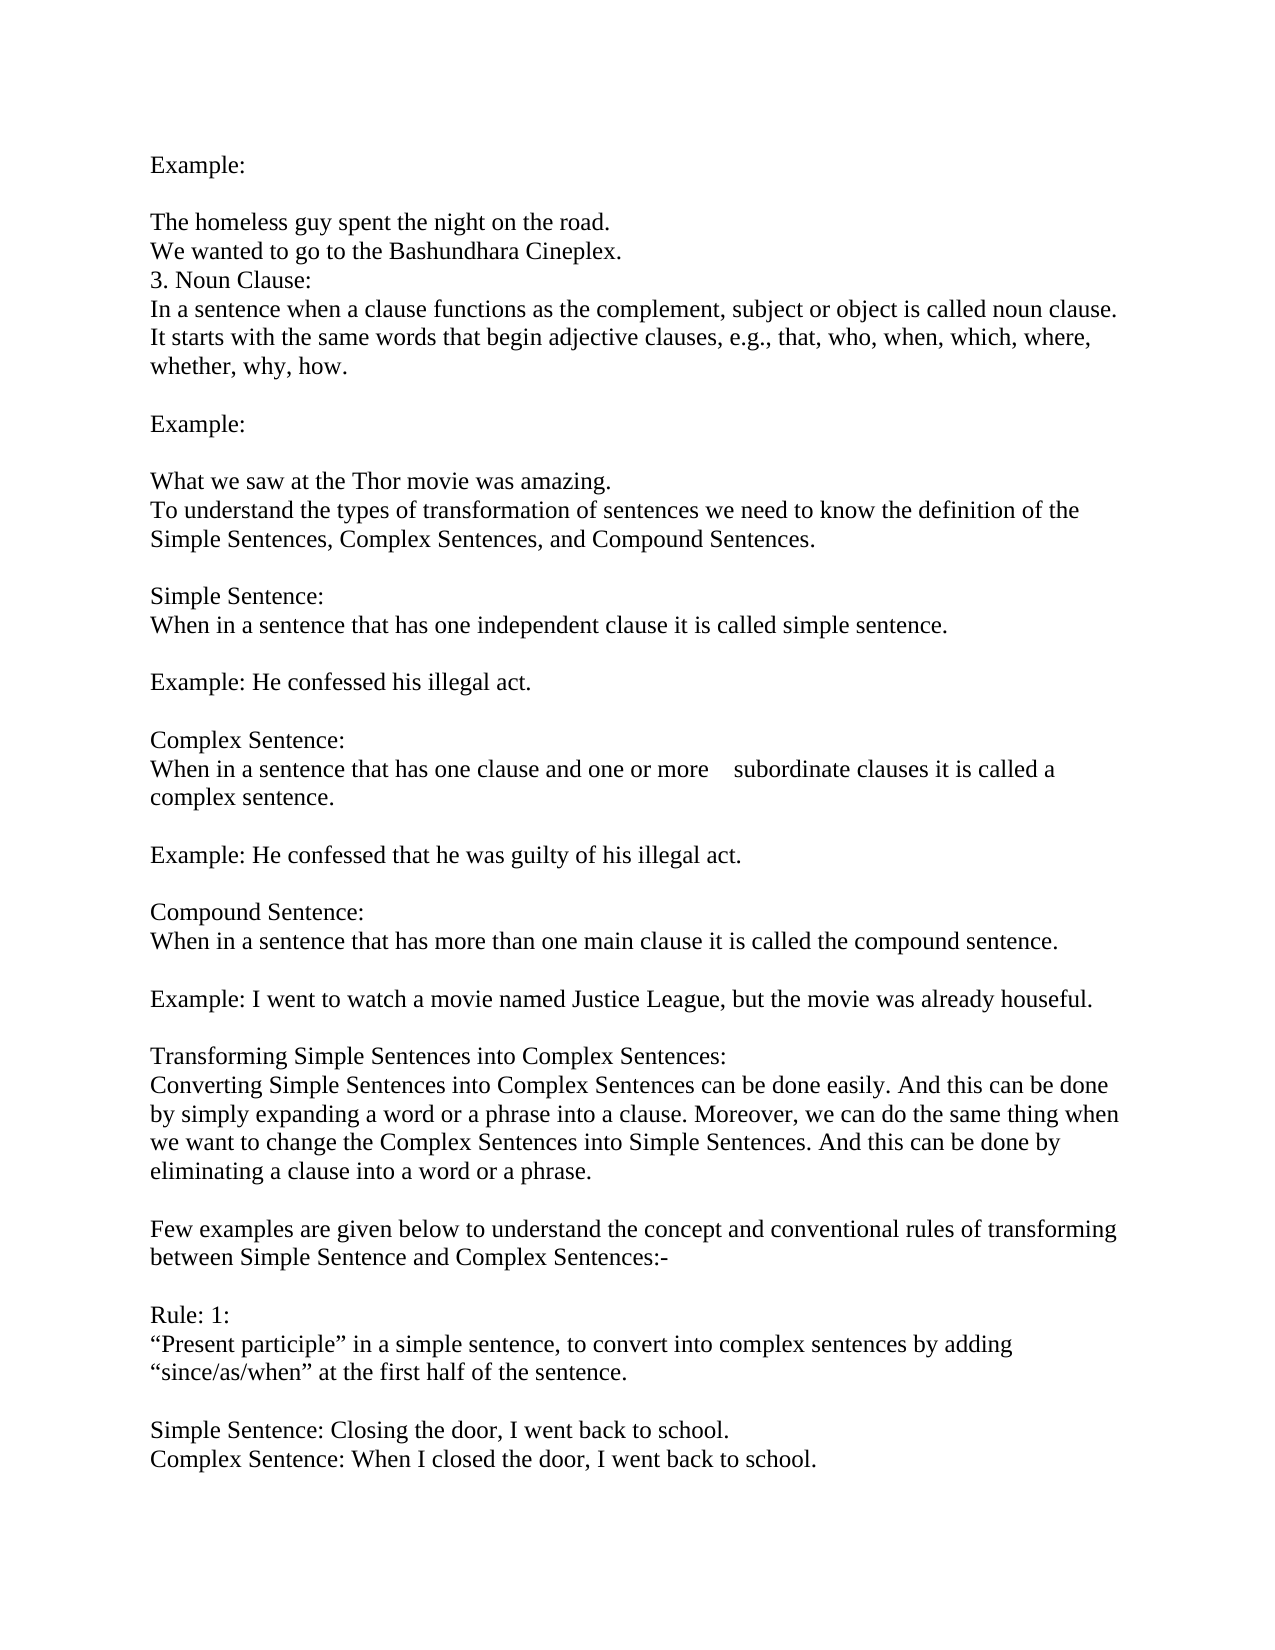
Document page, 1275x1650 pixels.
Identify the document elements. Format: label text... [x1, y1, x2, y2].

text Simple Sentence: [150, 581, 1125, 610]
text The homeless guy spent the night on the road. [150, 207, 1125, 236]
text When in a sentence that has one clause and one or more subordinate clauses it is called a complex sentence. [150, 754, 1125, 811]
text Few examples are given below to understand the concept and conventional rules of transforming between Simple Sentence and Complex Sentences:- [150, 1214, 1125, 1271]
text Example: I went to watch a movie named Justice League, but the movie was already houseful. [150, 984, 1125, 1012]
text “Present participle” in a simple sentence, to convert into complex sentences by adding “since/as/when” at the first half of the sentence. [150, 1329, 1125, 1386]
text Example: He confessed his illegal act. [150, 667, 1125, 696]
text Example: [150, 150, 1125, 179]
text Rule: 1: [150, 1300, 1125, 1329]
text In a sentence when a clause functions as the complement, subject or object is called noun clause. It starts with the same words that begin adjective clauses, e.g., that, who, when, which, where, whether, why, how. [150, 294, 1125, 380]
text 3. Noun Clause: [150, 265, 1125, 294]
text Converting Simple Sentences into Complex Sentences can be done easily. And this can be done by simply expanding a word or a phrase into a clause. Moreover, we can do the same thing when we want to change the Complex Sentences into Simple Sentences. And this can be done by eliminating a clause into a word or a phrase. [150, 1070, 1125, 1185]
text Example: [150, 409, 1125, 437]
text Complex Sentence: [150, 725, 1125, 754]
text Transforming Simple Sentences into Complex Sentences: [150, 1041, 1125, 1070]
text To understand the types of transformation of sentences we need to know the definition of the Simple Sentences, Complex Sentences, and Compound Sentences. [150, 495, 1125, 552]
text Example: He confessed that he was guilty of his illegal act. [150, 840, 1125, 869]
text Simple Sentence: Closing the door, I went back to school. [150, 1415, 1125, 1444]
text When in a sentence that has one independent clause it is called simple sentence. [150, 610, 1125, 639]
text Complex Sentence: When I closed the door, I went back to school. [150, 1444, 1125, 1472]
text We wanted to go to the Bashundhara Cineplex. [150, 236, 1125, 265]
text When in a sentence that has more than one main clause it is called the compound sentence. [150, 926, 1125, 955]
text What we saw at the Thor movie was amazing. [150, 466, 1125, 495]
text Compound Sentence: [150, 897, 1125, 926]
